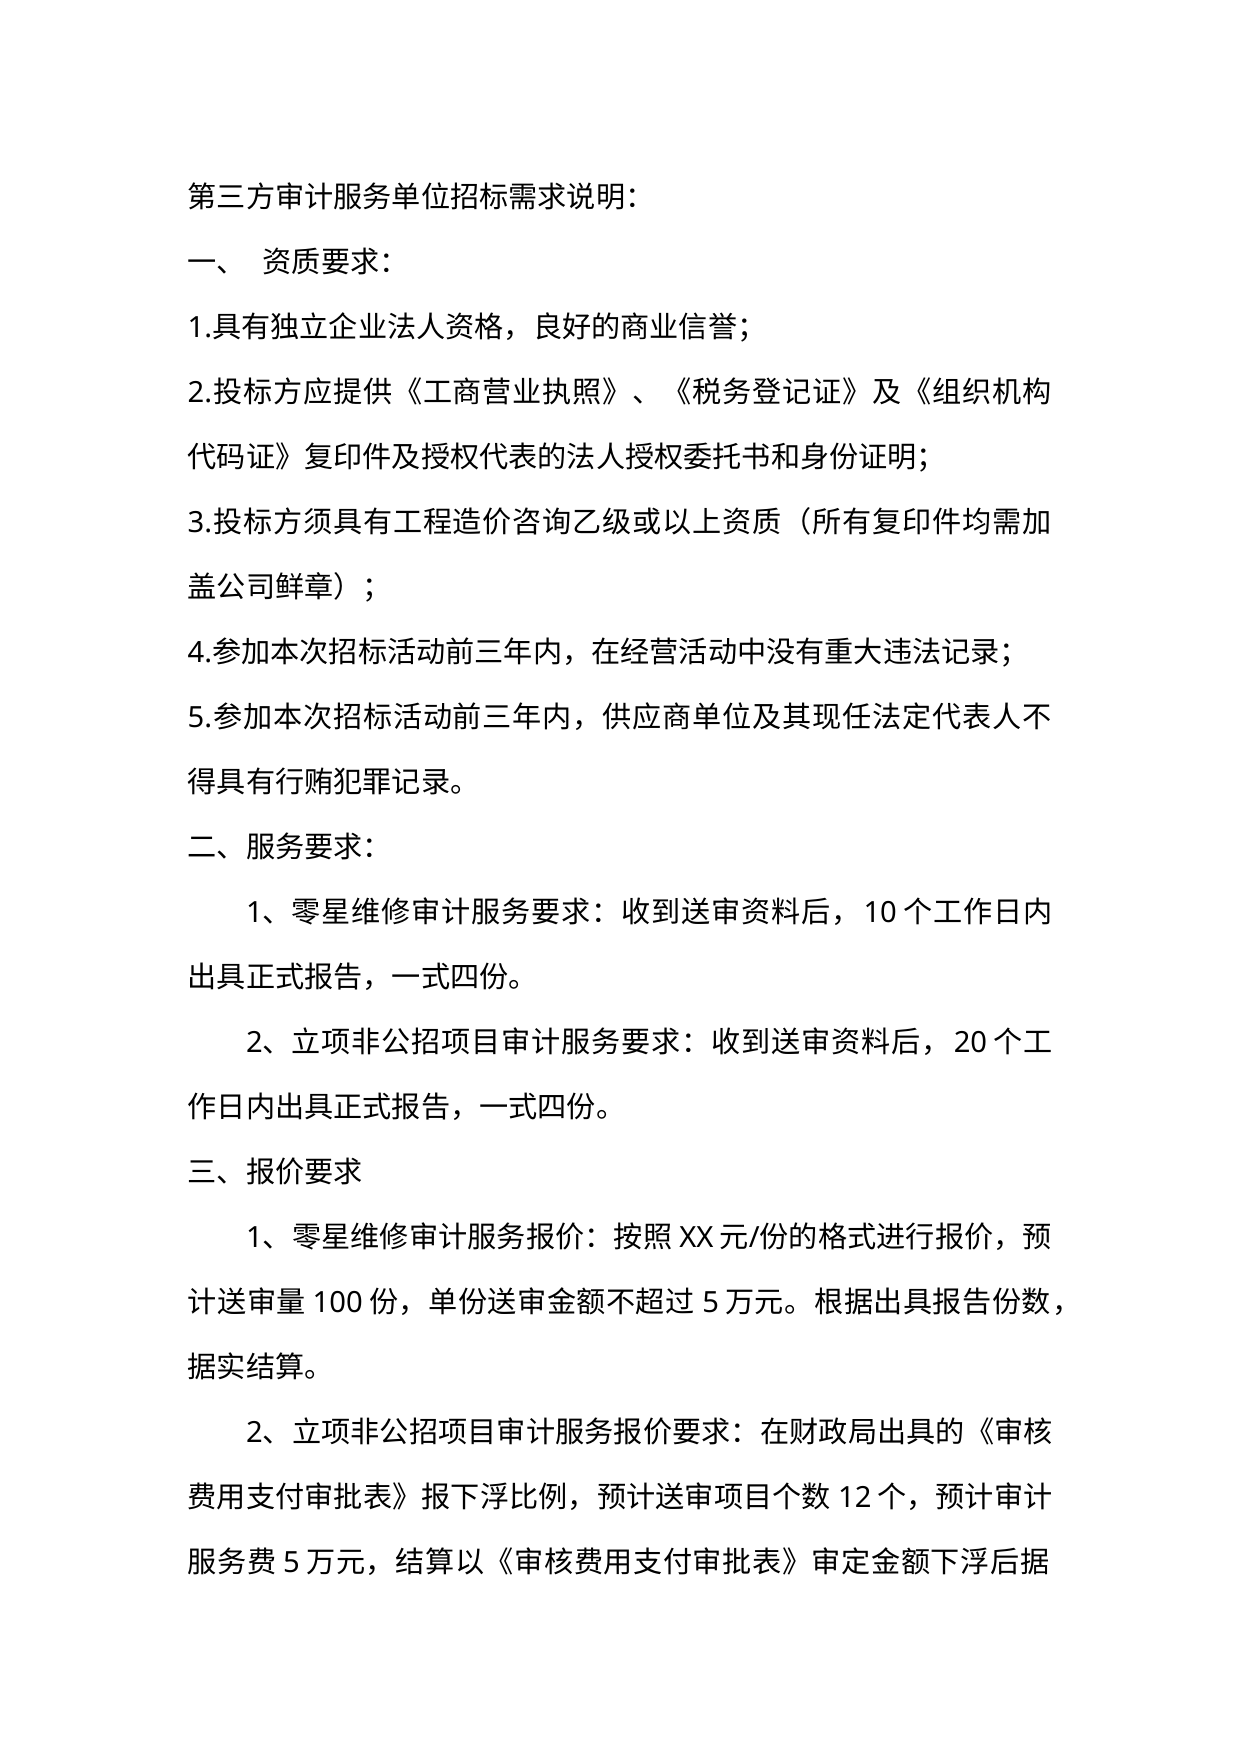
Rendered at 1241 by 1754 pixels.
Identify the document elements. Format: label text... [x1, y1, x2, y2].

text 3.投标方须具有工程造价咨询乙级或以上资质（所有复印件均需加盖公司鲜章）； [187, 487, 1053, 617]
text 第三方审计服务单位招标需求说明： [187, 162, 1053, 227]
text 2.投标方应提供《工商营业执照》、《税务登记证》及《组织机构代码证》复印件及授权代表的法人授权委托书和身份证明； [187, 357, 1053, 487]
list 零星维修审计服务要求：收到送审资料后，10个工作日内出具正式报告，一式四份。 [187, 877, 1053, 1007]
text 三、报价要求 [187, 1137, 1053, 1202]
text 4.参加本次招标活动前三年内，在经营活动中没有重大违法记录； [187, 617, 1053, 682]
text 5.参加本次招标活动前三年内，供应商单位及其现任法定代表人不得具有行贿犯罪记录。 [187, 682, 1053, 812]
text 1.具有独立企业法人资格，良好的商业信誉； [187, 292, 1053, 357]
list 立项非公招项目审计服务要求：收到送审资料后，20个工作日内出具正式报告，一式四份。 [187, 1007, 1053, 1137]
list 资质要求： [187, 227, 1053, 292]
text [187, 1397, 1053, 1592]
text 二、服务要求： [187, 812, 1053, 877]
text 1、零星维修审计服务报价：按照XX元/份的格式进行报价，预计送审量100份，单份送审金额不超过5万元。根据出具报告份数，据实结算。 [187, 1202, 1053, 1397]
